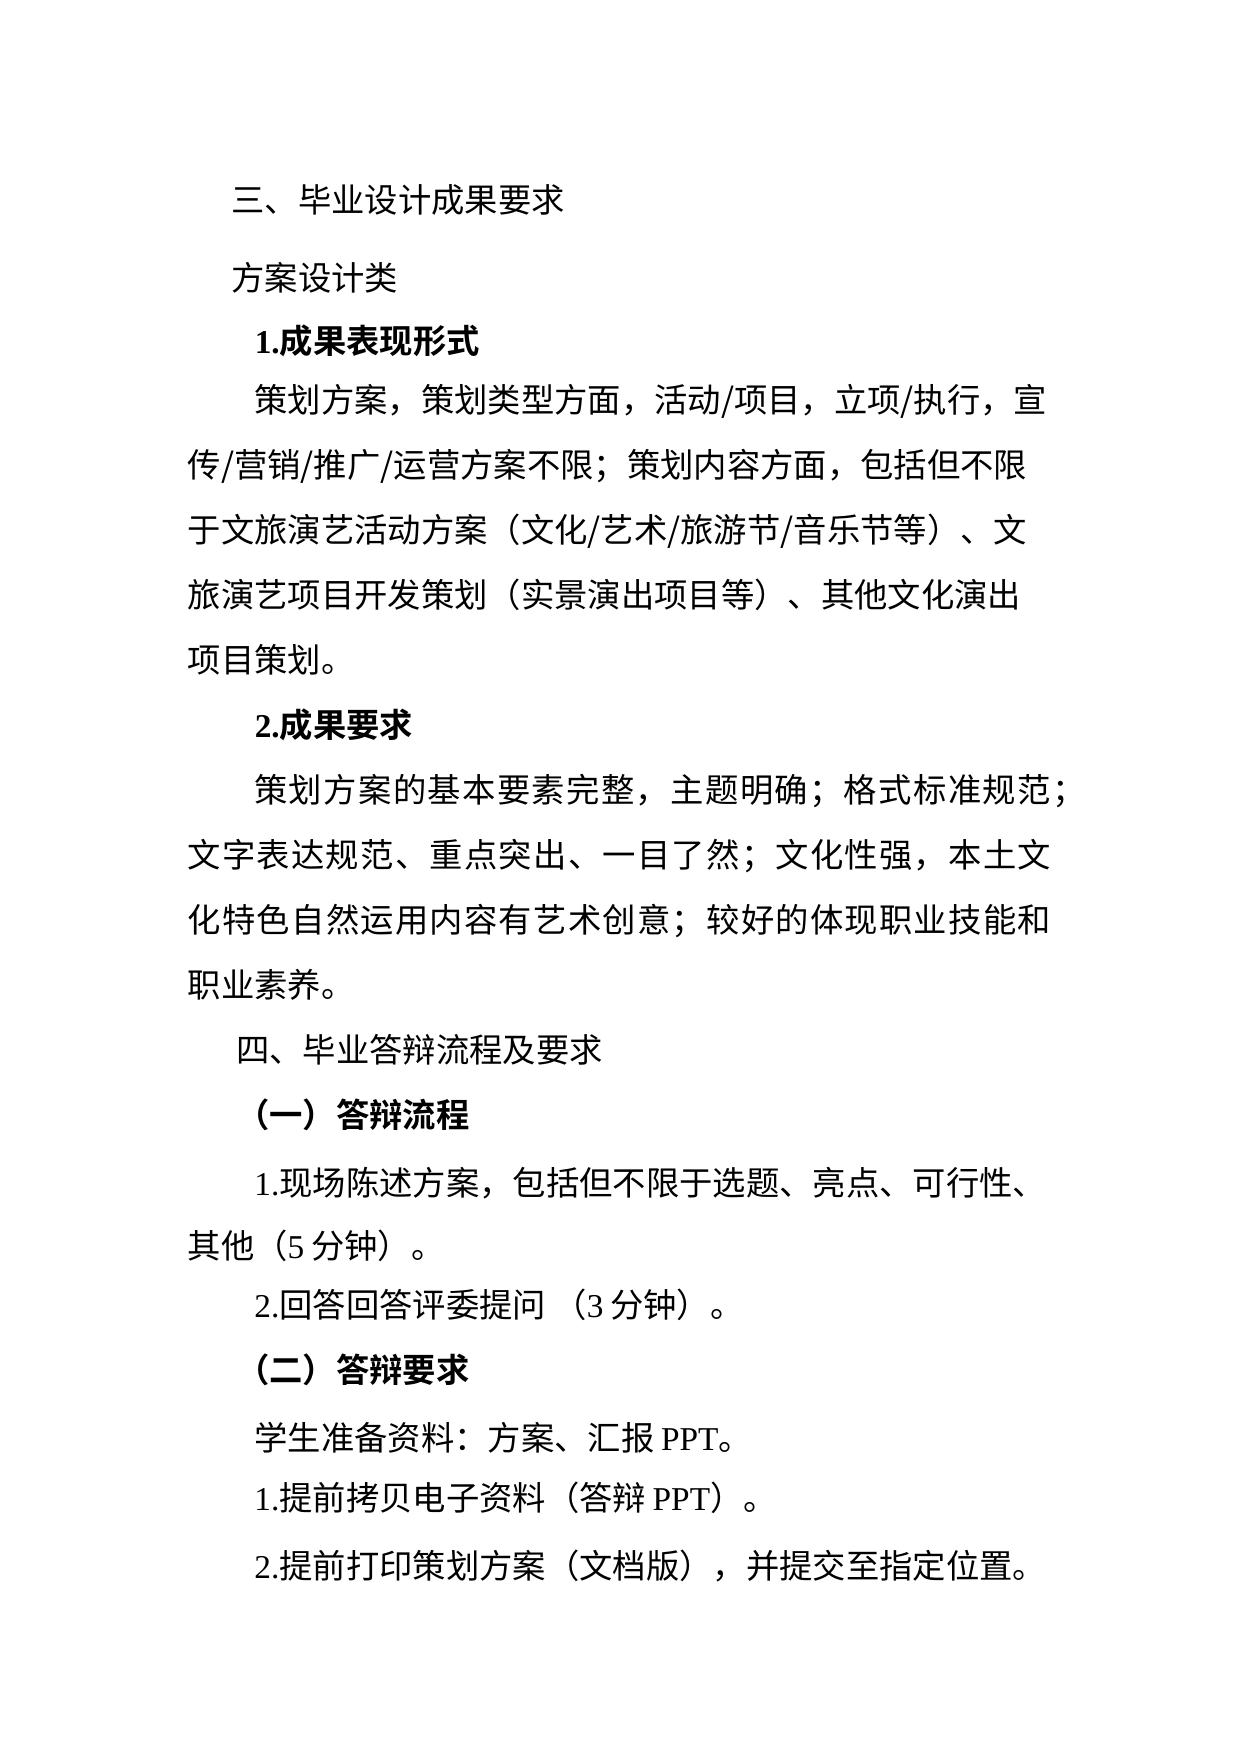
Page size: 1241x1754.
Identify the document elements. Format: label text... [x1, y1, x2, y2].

text 1.现场陈述方案，包括但不限于选题、亮点、可行性、其他（5分钟）。 [187, 1146, 1053, 1271]
text （一）答辩流程 [187, 1081, 1053, 1146]
list 1.成果表现形式 [187, 303, 1053, 366]
text 2.回答回答评委提问 （3分钟）。 [187, 1271, 1053, 1336]
text 1.提前拷贝电子资料（答辩PPT）。 [187, 1463, 1053, 1528]
list 策划方案，策划类型方面，活动/项目，立项/执行，宣传/营销/推广/运营方案不限；策划内容方面，包括但不限于文旅演艺活动方案（文化/艺术/旅游节/音乐节等）、文旅演艺项目开发策划（实景演出项目等）、其他文化演出项目策划。 [187, 366, 1053, 691]
text （二）答辩要求 [187, 1336, 1053, 1401]
text 学生准备资料：方案、汇报PPT。 [187, 1401, 1053, 1463]
text 策划方案的基本要素完整，主题明确；格式标准规范；文字表达规范、重点突出、一目了然；文化性强，本土文化特色自然运用内容有艺术创意；较好的体现职业技能和职业素养。 [187, 756, 1053, 1016]
text 2.成果要求 [187, 691, 1053, 756]
text 四、毕业答辩流程及要求 [187, 1016, 1053, 1081]
text 三、毕业设计成果要求 [231, 162, 1053, 224]
text 方案设计类 [187, 241, 1053, 303]
text 2.提前打印策划方案（文档版），并提交至指定位置。 [187, 1528, 1053, 1591]
